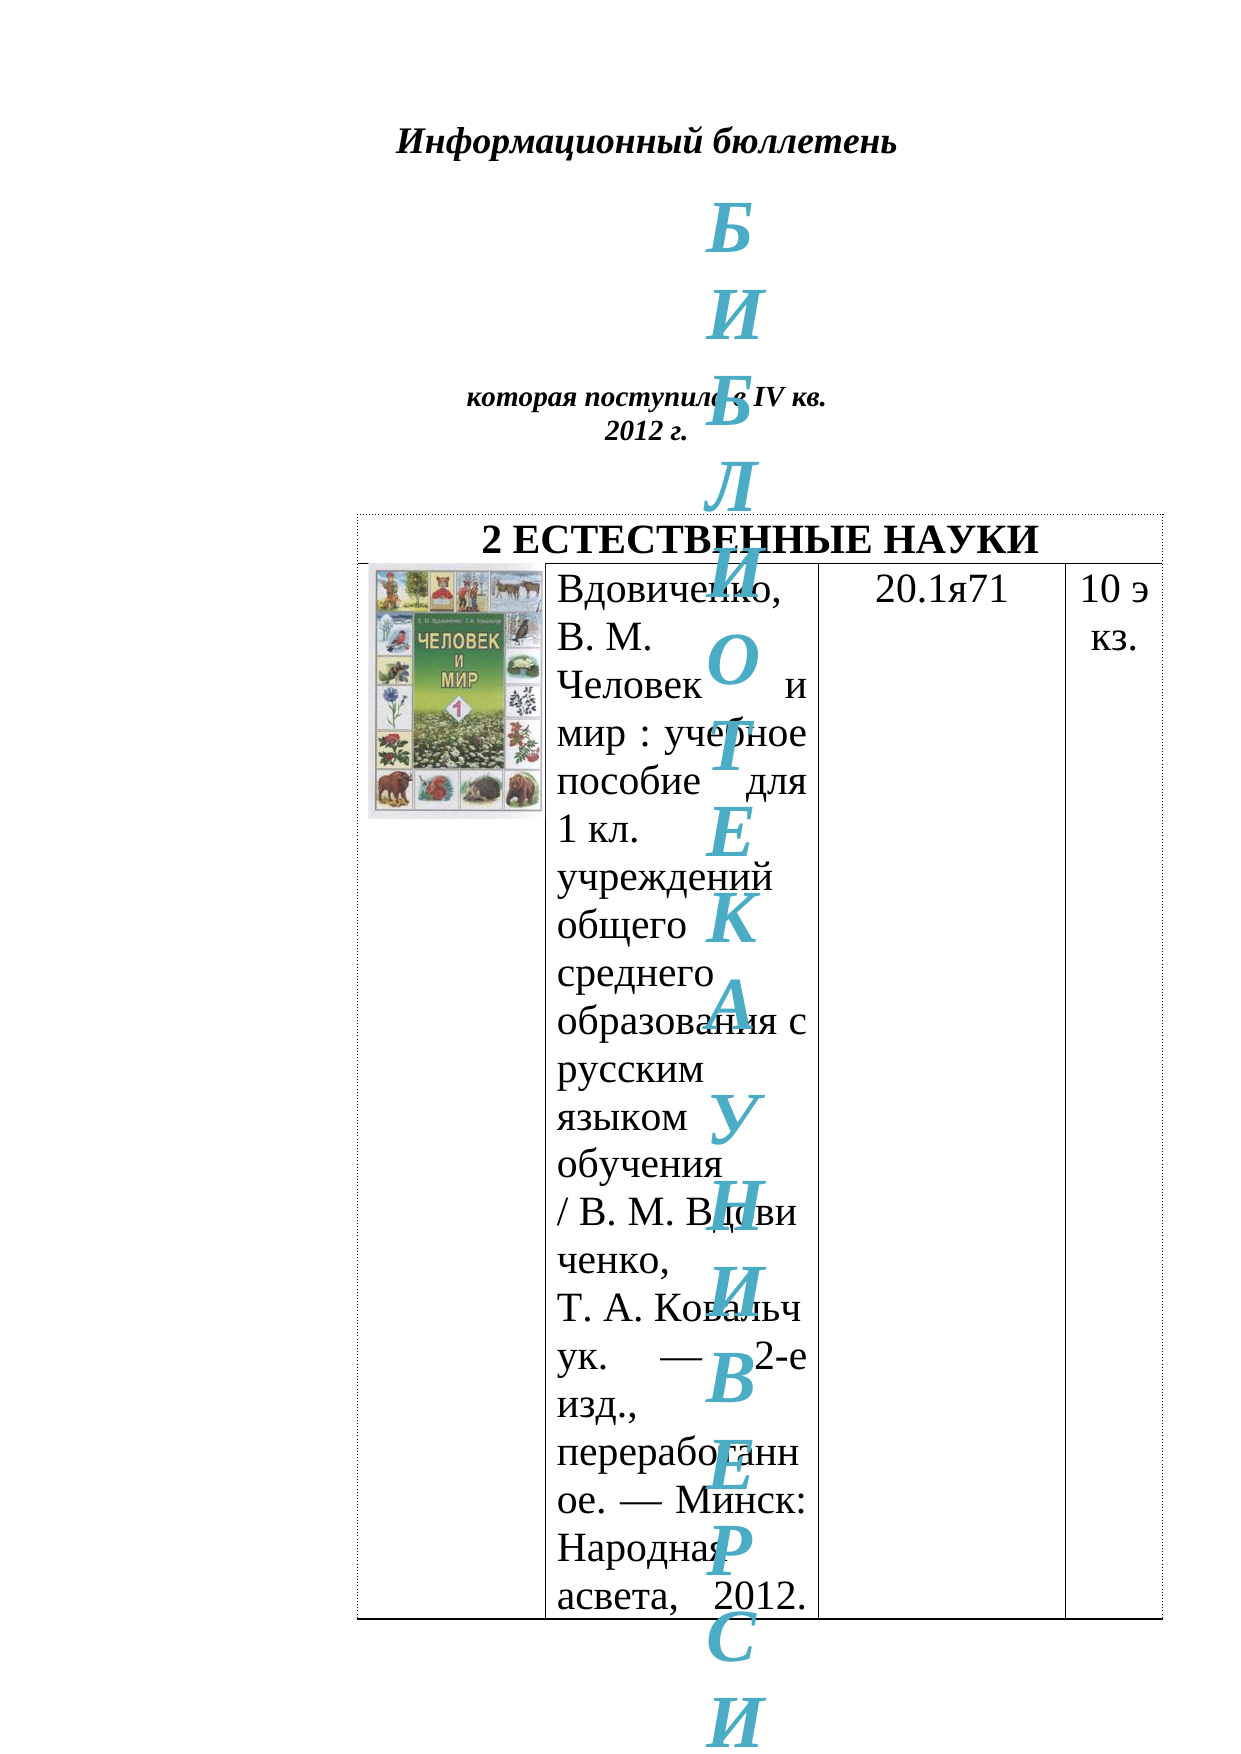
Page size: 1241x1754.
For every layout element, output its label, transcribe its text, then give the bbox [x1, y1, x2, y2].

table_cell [546, 564, 818, 1618]
text которая поступила в IV кв. [727, 379, 939, 413]
picture [368, 563, 546, 819]
table_cell 10 экз. [1066, 564, 1163, 1618]
text которая поступила в IV кв. [354, 379, 719, 413]
table_cell [357, 564, 545, 1618]
table_header 2 ЕСТЕСТВЕННЫЕ НАУКИ [357, 514, 1163, 562]
table_cell 20.1я71 [819, 564, 1065, 1618]
text Информационный бюллетень [354, 118, 939, 161]
text . [354, 413, 939, 446]
